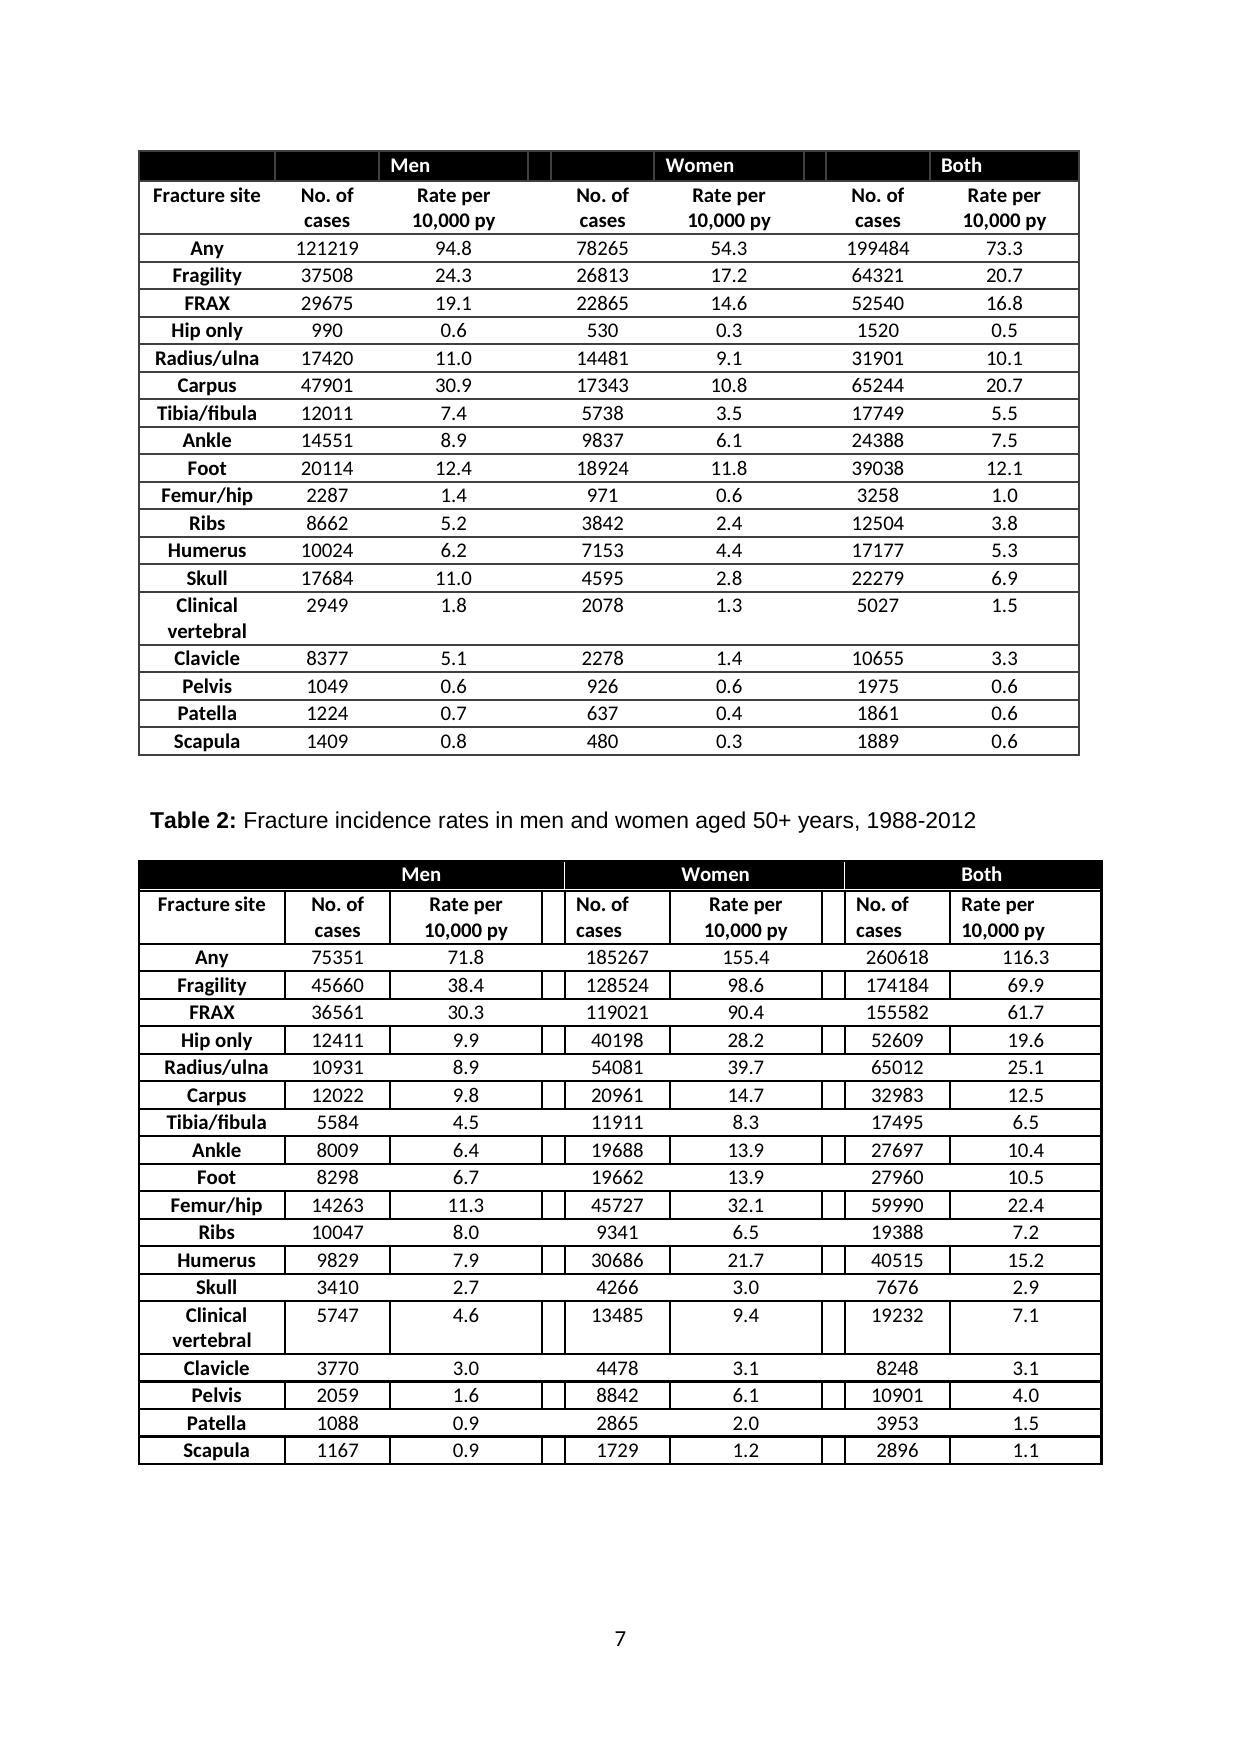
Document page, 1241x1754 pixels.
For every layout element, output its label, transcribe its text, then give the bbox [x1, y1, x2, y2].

table_cell No. of cases [826, 182, 929, 233]
table_cell 65244 [826, 373, 929, 398]
table_header [140, 862, 285, 889]
table_cell 1.4 [654, 646, 803, 671]
table_header Men [380, 152, 527, 180]
table_cell 8.3 [670, 1110, 822, 1135]
table_cell [528, 538, 551, 563]
table_cell 10901 [846, 1383, 949, 1408]
table_cell Femur/hip [140, 483, 275, 508]
table_cell [542, 945, 564, 970]
table_cell 12.5 [951, 1082, 1100, 1107]
table_cell 3.3 [930, 646, 1078, 671]
table_cell 6.4 [391, 1137, 541, 1162]
table_cell No. of cases [551, 182, 654, 233]
table_cell [542, 1410, 564, 1435]
table_cell [804, 318, 826, 343]
table_cell 2059 [286, 1383, 389, 1408]
table_header Both [931, 152, 1078, 180]
table_cell 155582 [845, 1000, 950, 1025]
table_cell 1975 [826, 673, 929, 698]
table_cell 155.4 [670, 945, 822, 970]
table_cell Fracture site [140, 182, 275, 233]
table_cell [804, 373, 826, 398]
table_cell 10655 [826, 646, 929, 671]
table_cell 4.6 [391, 1302, 541, 1353]
table_cell 10.8 [654, 373, 803, 398]
table_cell 8842 [566, 1383, 669, 1408]
table_cell 11911 [565, 1110, 670, 1135]
table_cell 9837 [551, 428, 654, 453]
table_cell [804, 400, 826, 426]
table_cell [823, 1137, 844, 1162]
table_cell 40515 [846, 1247, 949, 1272]
table_cell 0.6 [930, 728, 1078, 753]
table_cell 73.3 [930, 235, 1078, 261]
table_cell 0.9 [391, 1438, 541, 1463]
table_cell [528, 373, 551, 398]
table_cell 6.7 [390, 1165, 542, 1190]
table_cell [528, 263, 551, 288]
table_cell 10.5 [950, 1165, 1100, 1190]
table_cell 40198 [566, 1027, 669, 1052]
table_cell 2.7 [390, 1275, 542, 1300]
table_cell Scapula [140, 728, 275, 753]
table_cell [823, 972, 844, 997]
table_cell [543, 1247, 564, 1272]
table_cell [823, 1082, 844, 1107]
table_cell 10047 [285, 1220, 390, 1245]
table_cell [804, 593, 826, 643]
table_cell 61.7 [950, 1000, 1100, 1025]
table_cell 19662 [565, 1165, 670, 1190]
table_cell [542, 1355, 564, 1380]
table_cell 19.6 [951, 1027, 1100, 1052]
table_cell 9829 [286, 1247, 389, 1272]
table_cell [543, 1027, 564, 1052]
table_cell 30686 [566, 1247, 669, 1272]
table_cell 1.0 [930, 483, 1078, 508]
table_cell 5.3 [930, 538, 1078, 563]
table_cell 11.8 [654, 455, 803, 481]
table_cell Carpus [140, 1082, 284, 1107]
table_header [285, 862, 390, 889]
table_cell [822, 1410, 844, 1435]
table_cell 11.0 [379, 345, 528, 371]
table_cell 52540 [826, 290, 929, 316]
table_cell 7.4 [379, 400, 528, 426]
table_cell 1.2 [671, 1438, 821, 1463]
table_cell [804, 646, 826, 671]
table_cell 0.6 [654, 673, 803, 698]
table_cell 22.4 [951, 1192, 1100, 1217]
table_cell Rate per 10,000 py [654, 182, 803, 233]
table_cell 0.4 [654, 701, 803, 726]
table_cell Hip only [140, 1027, 284, 1052]
table_cell 9341 [565, 1220, 670, 1245]
table_cell [542, 1000, 564, 1025]
table_cell [543, 1383, 564, 1408]
table_cell 17495 [845, 1110, 950, 1135]
table_cell No. of cases [566, 892, 669, 942]
table_cell 2.4 [654, 510, 803, 536]
table_cell 19232 [846, 1302, 949, 1353]
table_cell Hip only [140, 318, 275, 343]
table_cell [528, 728, 551, 753]
table_cell [822, 1110, 844, 1135]
table_cell 13.9 [671, 1137, 821, 1162]
table_cell Tibia/fibula [140, 1110, 285, 1135]
table_cell 4478 [565, 1355, 670, 1380]
table_cell 24388 [826, 428, 929, 453]
table_cell [804, 538, 826, 563]
table_cell [822, 1355, 844, 1380]
table_cell 0.9 [390, 1410, 542, 1435]
table_header Both [950, 862, 1100, 889]
table_cell 1224 [275, 701, 379, 726]
table_cell [823, 1438, 844, 1463]
table_cell [804, 182, 826, 233]
table_cell 20961 [566, 1082, 669, 1107]
table_cell 5.5 [930, 400, 1078, 426]
table_cell 12504 [826, 510, 929, 536]
table_cell 116.3 [950, 945, 1100, 970]
table_cell Ankle [140, 428, 275, 453]
table_cell Ribs [140, 1220, 285, 1245]
table_cell [528, 428, 551, 453]
table_cell 530 [551, 318, 654, 343]
table_cell 98.6 [671, 972, 821, 997]
table_cell Pelvis [140, 673, 275, 698]
table_cell 0.5 [930, 318, 1078, 343]
table_cell 1.6 [391, 1383, 541, 1408]
table_cell 1.5 [950, 1410, 1100, 1435]
table_cell [804, 510, 826, 536]
table_cell Clavicle [140, 1355, 285, 1380]
table_cell 2287 [275, 483, 379, 508]
table_cell 0.6 [379, 318, 528, 343]
table_cell 1861 [826, 701, 929, 726]
table_cell 10024 [275, 538, 379, 563]
table_header [140, 152, 274, 180]
table_cell 59990 [846, 1192, 949, 1217]
table_header [822, 862, 844, 889]
table_cell 19688 [566, 1137, 669, 1162]
table_cell 38.4 [391, 972, 541, 997]
table_cell 1.4 [379, 483, 528, 508]
table_cell 15.2 [951, 1247, 1100, 1272]
table_cell 1049 [275, 673, 379, 698]
table_cell [543, 972, 564, 997]
table_cell 3842 [551, 510, 654, 536]
table_cell 4266 [565, 1275, 670, 1300]
table_cell 6.5 [950, 1110, 1100, 1135]
table_cell 18924 [551, 455, 654, 481]
table_cell Fragility [140, 263, 275, 288]
table_cell 16.8 [930, 290, 1078, 316]
table_cell 4.0 [951, 1383, 1100, 1408]
table_cell 20.7 [930, 373, 1078, 398]
table_cell 2.0 [670, 1410, 822, 1435]
table_cell 37508 [275, 263, 379, 288]
table_cell 0.8 [379, 728, 528, 753]
table_cell [528, 483, 551, 508]
table_cell Rate per 10,000 py [671, 892, 821, 942]
table_cell 64321 [826, 263, 929, 288]
table_cell 14481 [551, 345, 654, 371]
table_cell 4595 [551, 565, 654, 591]
table_cell Foot [140, 455, 275, 481]
table_cell [823, 1192, 844, 1217]
table_cell 22279 [826, 565, 929, 591]
table_cell Radius/ulna [140, 1055, 285, 1080]
table_cell 8298 [285, 1165, 390, 1190]
table_cell Humerus [140, 538, 275, 563]
table_cell 8009 [286, 1137, 389, 1162]
table_cell Rate per 10,000 py [391, 892, 541, 942]
table_header Men [390, 862, 542, 889]
table_cell [528, 290, 551, 316]
table_cell Rate per 10,000 py [930, 182, 1078, 233]
text Table 2: Fracture incidence rates in men and women aged 50+ years, 1988-2012 [150, 807, 1090, 834]
table_cell 24.3 [379, 263, 528, 288]
table_cell [543, 1082, 564, 1107]
table_cell 32983 [846, 1082, 949, 1107]
table_header [565, 862, 670, 889]
table_cell 1.1 [951, 1438, 1100, 1463]
table_cell 0.3 [654, 318, 803, 343]
table_cell 17749 [826, 400, 929, 426]
table_cell 1520 [826, 318, 929, 343]
table_cell [528, 345, 551, 371]
table_cell 12.4 [379, 455, 528, 481]
table_cell 3.8 [930, 510, 1078, 536]
table_cell 2865 [565, 1410, 670, 1435]
table_cell 26813 [551, 263, 654, 288]
table_cell Ribs [140, 510, 275, 536]
table_cell 637 [551, 701, 654, 726]
table_cell 30.3 [390, 1000, 542, 1025]
table_cell 0.6 [379, 673, 528, 698]
table_cell 2.8 [654, 565, 803, 591]
table_cell 119021 [565, 1000, 670, 1025]
table_cell 5.1 [379, 646, 528, 671]
table_cell 3.1 [670, 1355, 822, 1380]
table_cell [822, 945, 844, 970]
table_cell 14263 [286, 1192, 389, 1217]
table_cell 3.0 [390, 1355, 542, 1380]
table_cell 0.6 [930, 701, 1078, 726]
table_cell 0.6 [654, 483, 803, 508]
table_cell 20114 [275, 455, 379, 481]
table_cell [804, 483, 826, 508]
table_cell 14551 [275, 428, 379, 453]
table_cell 12.1 [930, 455, 1078, 481]
table_cell 71.8 [390, 945, 542, 970]
table_header [276, 152, 378, 180]
table_cell Rate per 10,000 py [951, 892, 1100, 942]
table_cell [804, 235, 826, 261]
table_header [805, 152, 825, 180]
table_cell 8.9 [390, 1055, 542, 1080]
table_cell [528, 510, 551, 536]
table_cell 6.5 [670, 1220, 822, 1245]
table_cell [542, 1220, 564, 1245]
table_header Women [655, 152, 803, 180]
table_cell [543, 1192, 564, 1217]
table_cell 9.1 [654, 345, 803, 371]
table_cell Clavicle [140, 646, 275, 671]
table_cell [542, 1110, 564, 1135]
table_cell [542, 1275, 564, 1300]
table_cell [822, 1275, 844, 1300]
table_cell 20.7 [930, 263, 1078, 288]
table_cell Patella [140, 1410, 285, 1435]
table_header [529, 152, 550, 180]
table_cell 174184 [846, 972, 949, 997]
table_cell 7676 [845, 1275, 950, 1300]
table_cell Any [140, 235, 275, 261]
table_cell 9.9 [391, 1027, 541, 1052]
table_cell 2278 [551, 646, 654, 671]
table_cell [823, 1247, 844, 1272]
table_cell 3258 [826, 483, 929, 508]
table_cell 0.6 [930, 673, 1078, 698]
table_cell 7.1 [951, 1302, 1100, 1353]
table_cell 29675 [275, 290, 379, 316]
table_cell [543, 1302, 564, 1353]
table_cell [822, 1165, 844, 1190]
table_cell 78265 [551, 235, 654, 261]
table_cell 121219 [275, 235, 379, 261]
table_cell [528, 593, 551, 643]
table_cell 0.3 [654, 728, 803, 753]
table_cell [804, 455, 826, 481]
table_cell 6.1 [654, 428, 803, 453]
table_cell Femur/hip [140, 1192, 284, 1217]
table_cell No. of cases [286, 892, 389, 942]
table_cell Tibia/fibula [140, 400, 275, 426]
table_cell 8.9 [379, 428, 528, 453]
table_cell 28.2 [671, 1027, 821, 1052]
table_header [542, 862, 564, 889]
table_cell Scapula [140, 1438, 284, 1463]
table_cell 90.4 [670, 1000, 822, 1025]
table_cell 128524 [566, 972, 669, 997]
table_cell [804, 728, 826, 753]
table_cell 6.1 [671, 1383, 821, 1408]
table_cell 2.9 [950, 1275, 1100, 1300]
table_cell 7.2 [950, 1220, 1100, 1245]
table_cell 94.8 [379, 235, 528, 261]
table_cell Fragility [140, 972, 284, 997]
table_cell [528, 318, 551, 343]
table_cell 5747 [286, 1302, 389, 1353]
table_cell 480 [551, 728, 654, 753]
table_cell Carpus [140, 373, 275, 398]
table_cell 21.7 [671, 1247, 821, 1272]
table_cell 19388 [845, 1220, 950, 1245]
table_cell No. of cases [846, 892, 949, 942]
table_cell [804, 345, 826, 371]
table_cell [542, 1165, 564, 1190]
table_cell 2949 [275, 593, 379, 643]
table_cell Fracture site [140, 892, 284, 942]
table_cell 65012 [845, 1055, 950, 1080]
table_cell Pelvis [140, 1383, 284, 1408]
table_cell 13.9 [670, 1165, 822, 1190]
table_cell 11.3 [391, 1192, 541, 1217]
table_cell 971 [551, 483, 654, 508]
table_cell 27960 [845, 1165, 950, 1190]
table_cell 5.2 [379, 510, 528, 536]
table_cell 17.2 [654, 263, 803, 288]
table_cell 30.9 [379, 373, 528, 398]
table_cell 3.1 [950, 1355, 1100, 1380]
table_cell 5738 [551, 400, 654, 426]
table_cell 19.1 [379, 290, 528, 316]
table_cell 185267 [565, 945, 670, 970]
table_cell [528, 182, 551, 233]
table_cell [823, 892, 844, 942]
table_cell 54081 [565, 1055, 670, 1080]
table_cell 17177 [826, 538, 929, 563]
table_cell 52609 [846, 1027, 949, 1052]
table_cell Ankle [140, 1137, 284, 1162]
table_cell 1.8 [379, 593, 528, 643]
table_cell [543, 1137, 564, 1162]
table_cell [823, 1383, 844, 1408]
table_cell [543, 1438, 564, 1463]
table_cell 3953 [845, 1410, 950, 1435]
table_cell FRAX [140, 1000, 285, 1025]
table_cell 75351 [285, 945, 390, 970]
table_cell Humerus [140, 1247, 284, 1272]
table_cell 12022 [286, 1082, 389, 1107]
table_cell 1889 [826, 728, 929, 753]
table_cell [528, 673, 551, 698]
table_cell Foot [140, 1165, 285, 1190]
table_cell 14.7 [671, 1082, 821, 1107]
table_cell 7.9 [391, 1247, 541, 1272]
table_cell 7153 [551, 538, 654, 563]
table_cell [823, 1027, 844, 1052]
table_cell 17343 [551, 373, 654, 398]
table_cell 45727 [566, 1192, 669, 1217]
table_cell 990 [275, 318, 379, 343]
table_cell 3770 [285, 1355, 390, 1380]
table_cell 6.2 [379, 538, 528, 563]
table_cell [804, 290, 826, 316]
table_header [845, 862, 950, 889]
table_cell 926 [551, 673, 654, 698]
table_cell 32.1 [671, 1192, 821, 1217]
table_cell 8248 [845, 1355, 950, 1380]
table_header [552, 152, 653, 180]
table_cell 4.5 [390, 1110, 542, 1135]
table_cell 1409 [275, 728, 379, 753]
table_header [827, 152, 929, 180]
table_cell FRAX [140, 290, 275, 316]
table_cell 1.3 [654, 593, 803, 643]
table_cell 3410 [285, 1275, 390, 1300]
table_cell [542, 1055, 564, 1080]
table_cell 11.0 [379, 565, 528, 591]
table_cell [822, 1055, 844, 1080]
table_cell 12011 [275, 400, 379, 426]
table_cell 8.0 [390, 1220, 542, 1245]
table_cell 12411 [286, 1027, 389, 1052]
table_cell 5027 [826, 593, 929, 643]
table_cell 9.8 [391, 1082, 541, 1107]
table_cell 17684 [275, 565, 379, 591]
table_cell 22865 [551, 290, 654, 316]
table_cell [804, 673, 826, 698]
table_cell 8377 [275, 646, 379, 671]
table_cell 69.9 [951, 972, 1100, 997]
table_cell 10.4 [951, 1137, 1100, 1162]
table_cell 9.4 [671, 1302, 821, 1353]
table_cell 0.7 [379, 701, 528, 726]
table_cell 3.0 [670, 1275, 822, 1300]
table_cell 1088 [285, 1410, 390, 1435]
table_cell [804, 701, 826, 726]
table_cell 2078 [551, 593, 654, 643]
table_cell 13485 [566, 1302, 669, 1353]
table_cell [822, 1220, 844, 1245]
table_cell 17420 [275, 345, 379, 371]
table_cell [528, 235, 551, 261]
table_cell Rate per 10,000 py [379, 182, 528, 233]
table_cell 25.1 [950, 1055, 1100, 1080]
table_cell 39.7 [670, 1055, 822, 1080]
table_cell 199484 [826, 235, 929, 261]
table_cell 1167 [286, 1438, 389, 1463]
table_cell 47901 [275, 373, 379, 398]
table_cell 1729 [566, 1438, 669, 1463]
table_cell [528, 701, 551, 726]
table_cell 10931 [285, 1055, 390, 1080]
table_cell 7.5 [930, 428, 1078, 453]
table_cell [822, 1000, 844, 1025]
table_cell 10.1 [930, 345, 1078, 371]
table_cell 5584 [285, 1110, 390, 1135]
table_cell 3.5 [654, 400, 803, 426]
table_cell 4.4 [654, 538, 803, 563]
table_cell 2896 [846, 1438, 949, 1463]
table_cell [804, 565, 826, 591]
table_cell 260618 [845, 945, 950, 970]
table_cell [823, 1302, 844, 1353]
table_cell Skull [140, 565, 275, 591]
table_cell 39038 [826, 455, 929, 481]
table_cell 6.9 [930, 565, 1078, 591]
table_cell Radius/ulna [140, 345, 275, 371]
table_cell Clinical vertebral [140, 593, 275, 643]
table_cell 14.6 [654, 290, 803, 316]
table_cell [543, 892, 564, 942]
table_cell Clinical vertebral [140, 1302, 284, 1353]
table_cell 27697 [846, 1137, 949, 1162]
table_cell [528, 565, 551, 591]
table_cell Any [140, 945, 285, 970]
table_cell 8662 [275, 510, 379, 536]
table_cell [804, 263, 826, 288]
table_cell Skull [140, 1275, 285, 1300]
table_cell [528, 400, 551, 426]
table_cell 1.5 [930, 593, 1078, 643]
table_cell 45660 [286, 972, 389, 997]
table_cell [528, 455, 551, 481]
table_cell [528, 646, 551, 671]
table_cell Patella [140, 701, 275, 726]
table_cell 31901 [826, 345, 929, 371]
table_cell 36561 [285, 1000, 390, 1025]
table_cell 54.3 [654, 235, 803, 261]
table_cell No. of cases [275, 182, 379, 233]
table_cell [804, 428, 826, 453]
table_header Women [670, 862, 822, 889]
